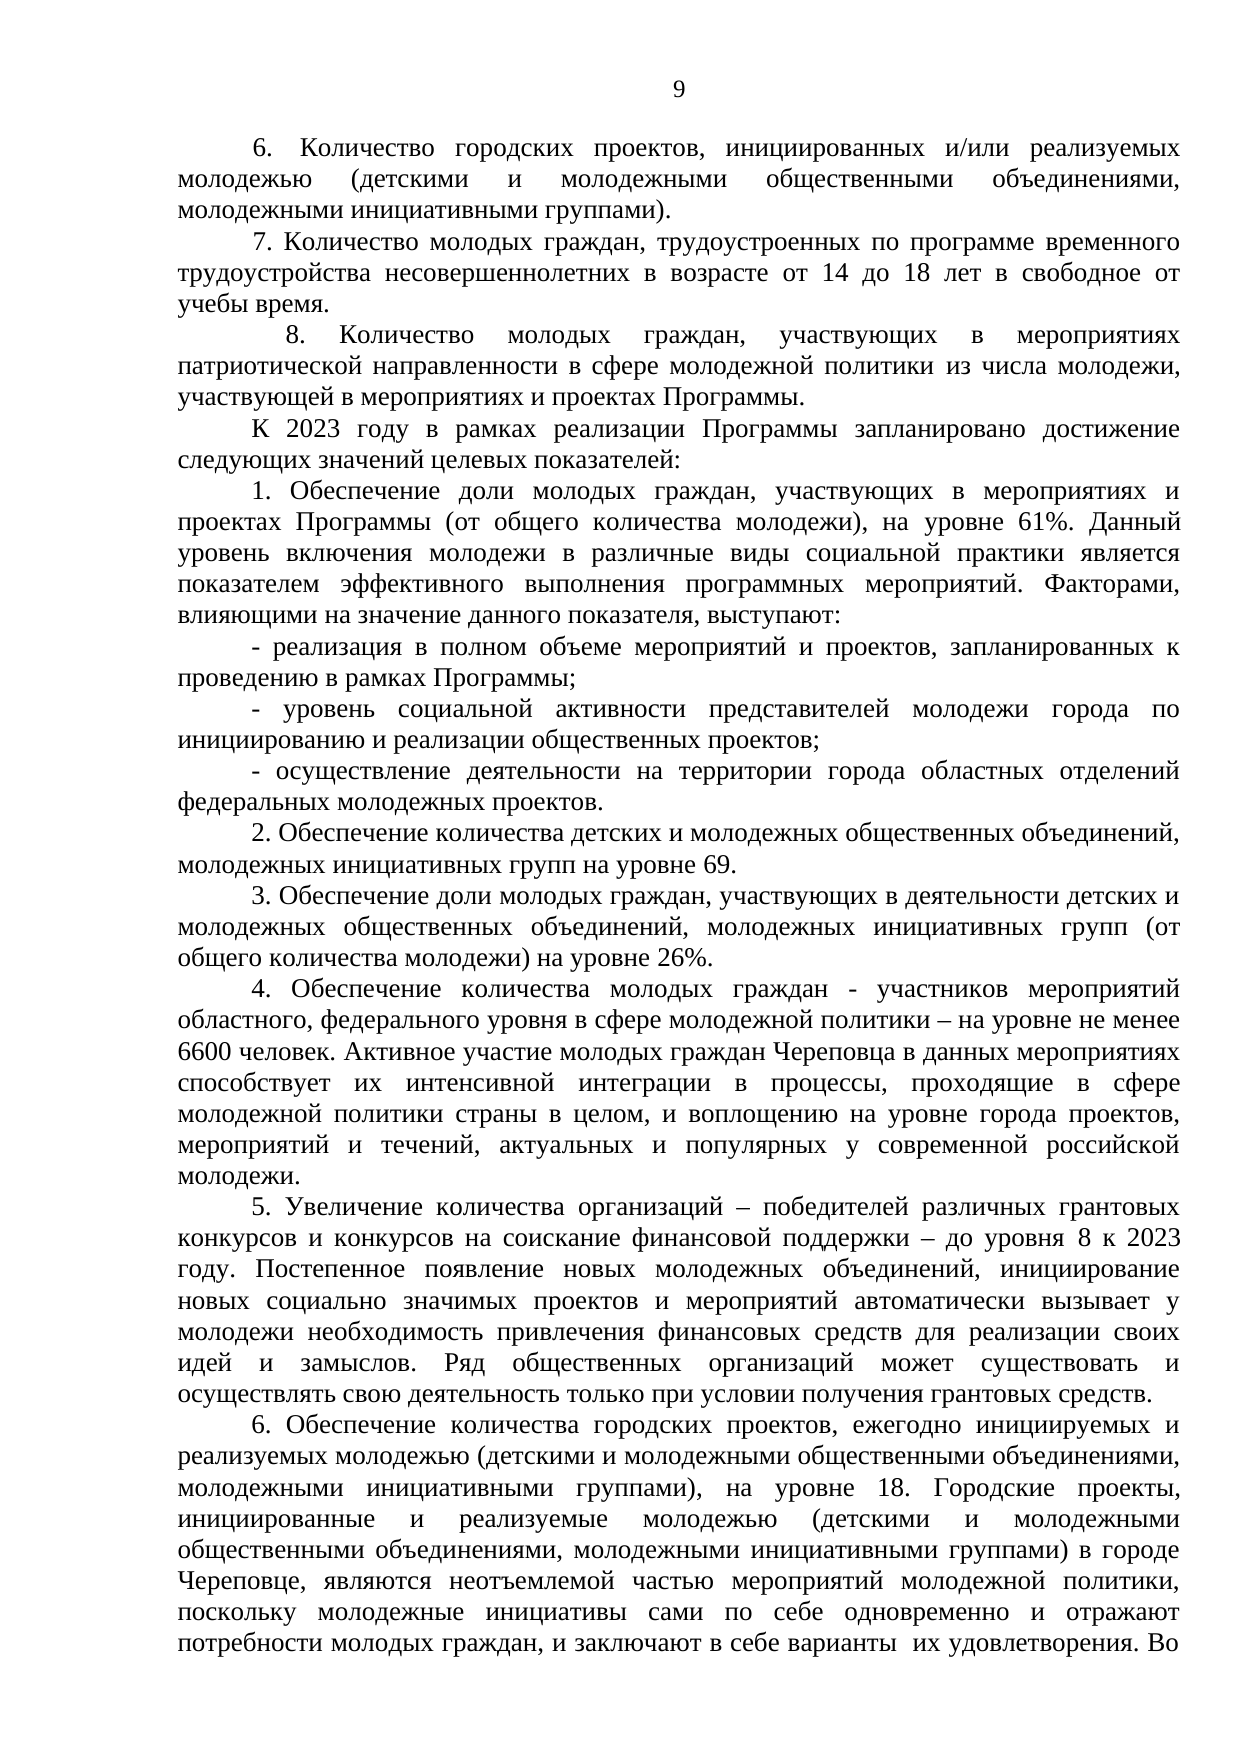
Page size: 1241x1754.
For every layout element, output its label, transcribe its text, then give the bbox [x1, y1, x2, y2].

text 6. Количество городских проектов, инициированных и/или реализуемых молодежью (детскими и молодежными общественными объединениями, молодежными инициативными группами). [177, 131, 1181, 225]
text 3. Обеспечение доли молодых граждан, участвующих в деятельности детских и молодежных общественных объединений, молодежных инициативных групп (от общего количества молодежи) на уровне 26%. [177, 879, 1181, 972]
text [177, 1408, 1181, 1657]
text 4. Обеспечение количества молодых граждан - участников мероприятий областного, федерального уровня в сфере молодежной политики – на уровне не менее 6600 человек. Активное участие молодых граждан Череповца в данных мероприятиях способствует их интенсивной интеграции в процессы, проходящие в сфере молодежной политики страны в целом, и воплощению на уровне города проектов, мероприятий и течений, актуальных и популярных у современной российской молодежи. [177, 972, 1181, 1190]
text - уровень социальной активности представителей молодежи города по инициированию и реализации общественных проектов; [177, 692, 1181, 754]
text - осуществление деятельности на территории города областных отделений федеральных молодежных проектов. [177, 754, 1181, 817]
text 5. Увеличение количества организаций – победителей различных грантовых конкурсов и конкурсов на соискание финансовой поддержки – до уровня 8 к 2023 году. Постепенное появление новых молодежных объединений, инициирование новых социально значимых проектов и мероприятий автоматически вызывает у молодежи необходимость привлечения финансовых средств для реализации своих идей и замыслов. Ряд общественных организаций может существовать и осуществлять свою деятельность только при условии получения грантовых средств. [177, 1190, 1181, 1408]
text 8. Количество молодых граждан, участвующих в мероприятиях патриотической направленности в сфере молодежной политики из числа молодежи, участвующей в мероприятиях и проектах Программы. [177, 318, 1181, 412]
text 7. Количество молодых граждан, трудоустроенных по программе временного трудоустройства несовершеннолетних в возрасте от 14 до 18 лет в свободное от учебы время. [177, 225, 1181, 318]
text 2. Обеспечение количества детских и молодежных общественных объединений, молодежных инициативных групп на уровне 69. [177, 817, 1181, 879]
text - реализация в полном объеме мероприятий и проектов, запланированных к проведению в рамках Программы; [177, 630, 1181, 692]
text 1. Обеспечение доли молодых граждан, участвующих в мероприятиях и проектах Программы (от общего количества молодежи), на уровне 61%. Данный уровень включения молодежи в различные виды социальной практики является показателем эффективного выполнения программных мероприятий. Факторами, влияющими на значение данного показателя, выступают: [177, 474, 1181, 630]
text К 2023 году в рамках реализации Программы запланировано достижение следующих значений целевых показателей: [177, 412, 1181, 474]
